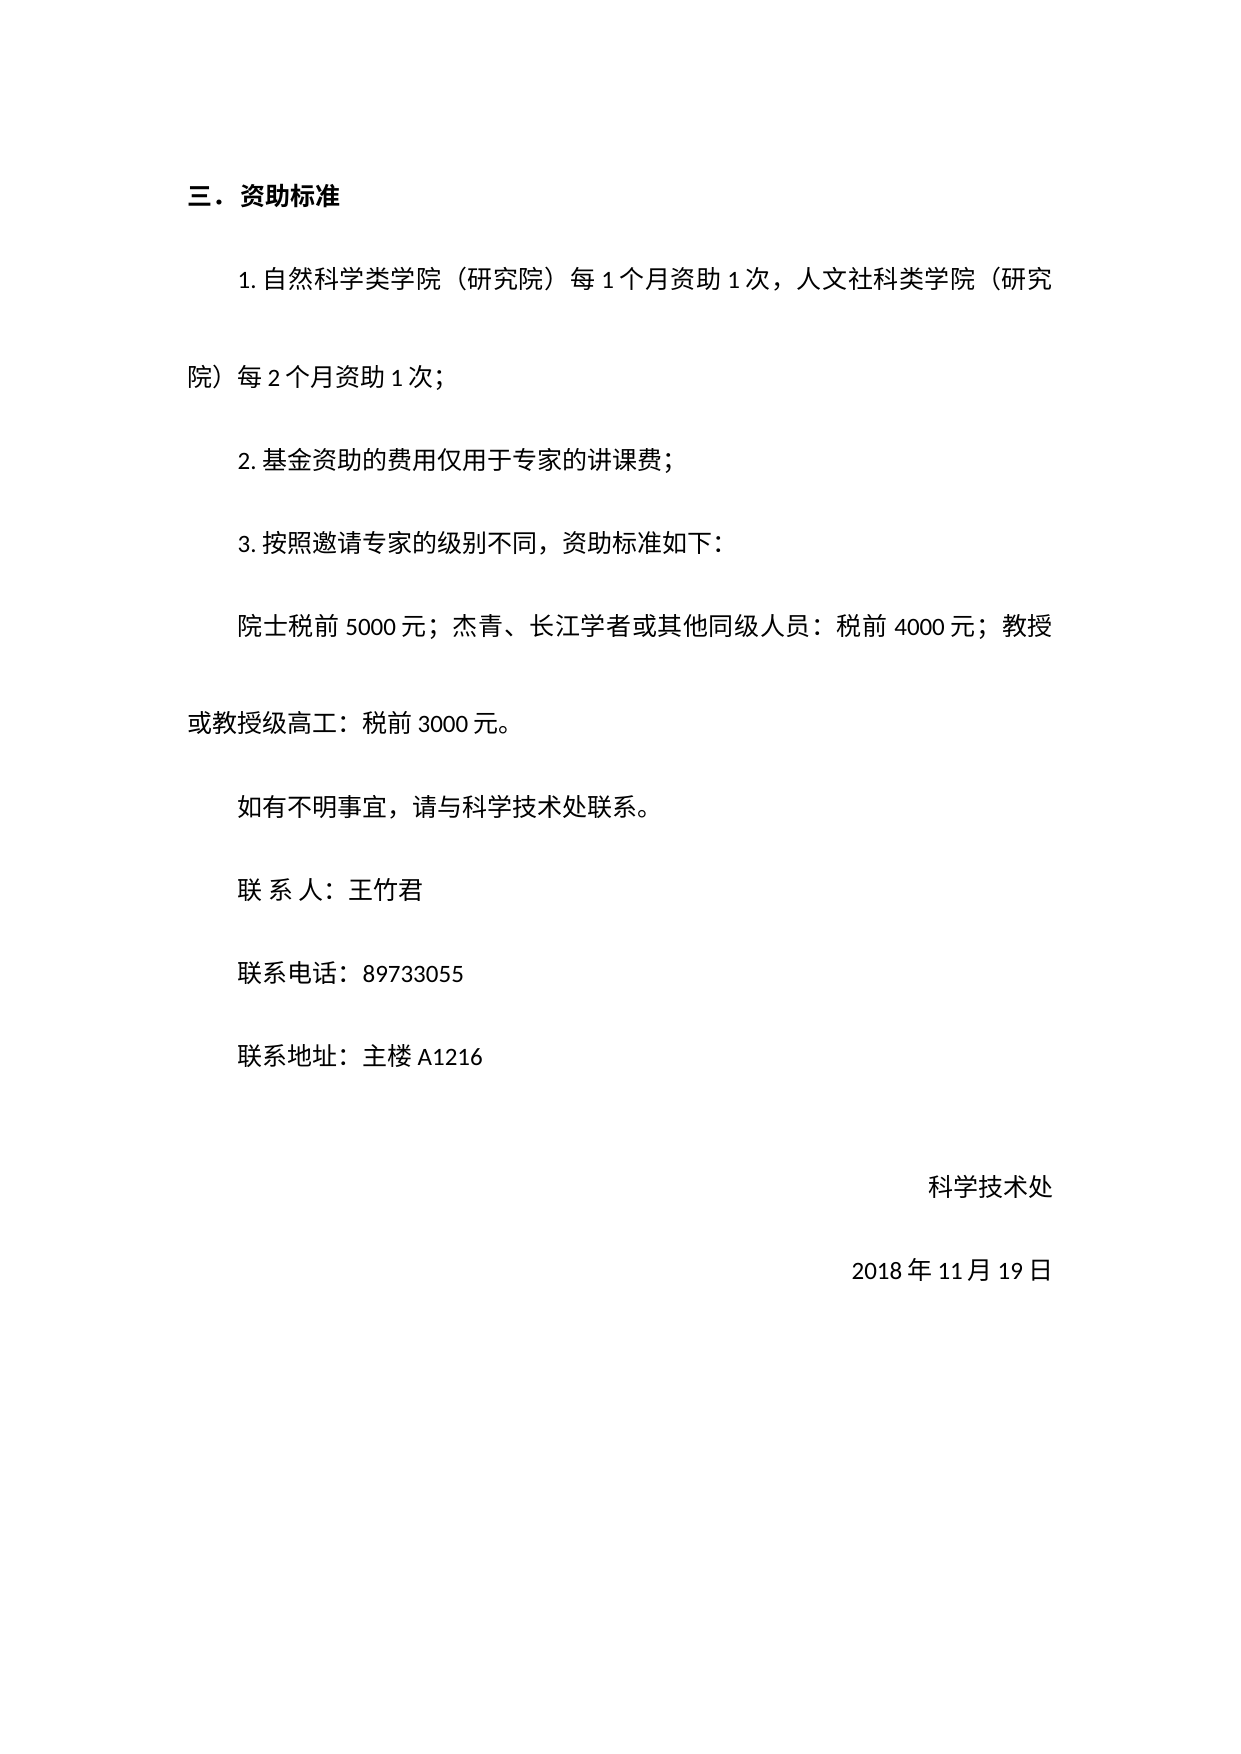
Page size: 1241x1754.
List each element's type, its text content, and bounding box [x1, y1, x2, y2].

list 1. 自然科学类学院（研究院）每1个月资助1次，人文社科类学院（研究院）每2个月资助1次； [187, 245, 1053, 408]
list 2018年11月19日 [187, 1236, 1053, 1301]
list 联 系 人：王竹君 [187, 856, 1053, 921]
list 如有不明事宜，请与科学技术处联系。 [187, 773, 1053, 838]
list 3. 按照邀请专家的级别不同，资助标准如下： [187, 509, 1053, 574]
list 院士税前5000元；杰青、长江学者或其他同级人员：税前4000元；教授或教授级高工：税前3000元。 [187, 592, 1053, 754]
list 科学技术处 [187, 1153, 1053, 1218]
list 2. 基金资助的费用仅用于专家的讲课费； [187, 426, 1053, 491]
list 资助标准 [187, 162, 1053, 227]
list 联系地址：主楼A1216 [187, 1022, 1053, 1087]
list 联系电话：89733055 [187, 939, 1053, 1004]
